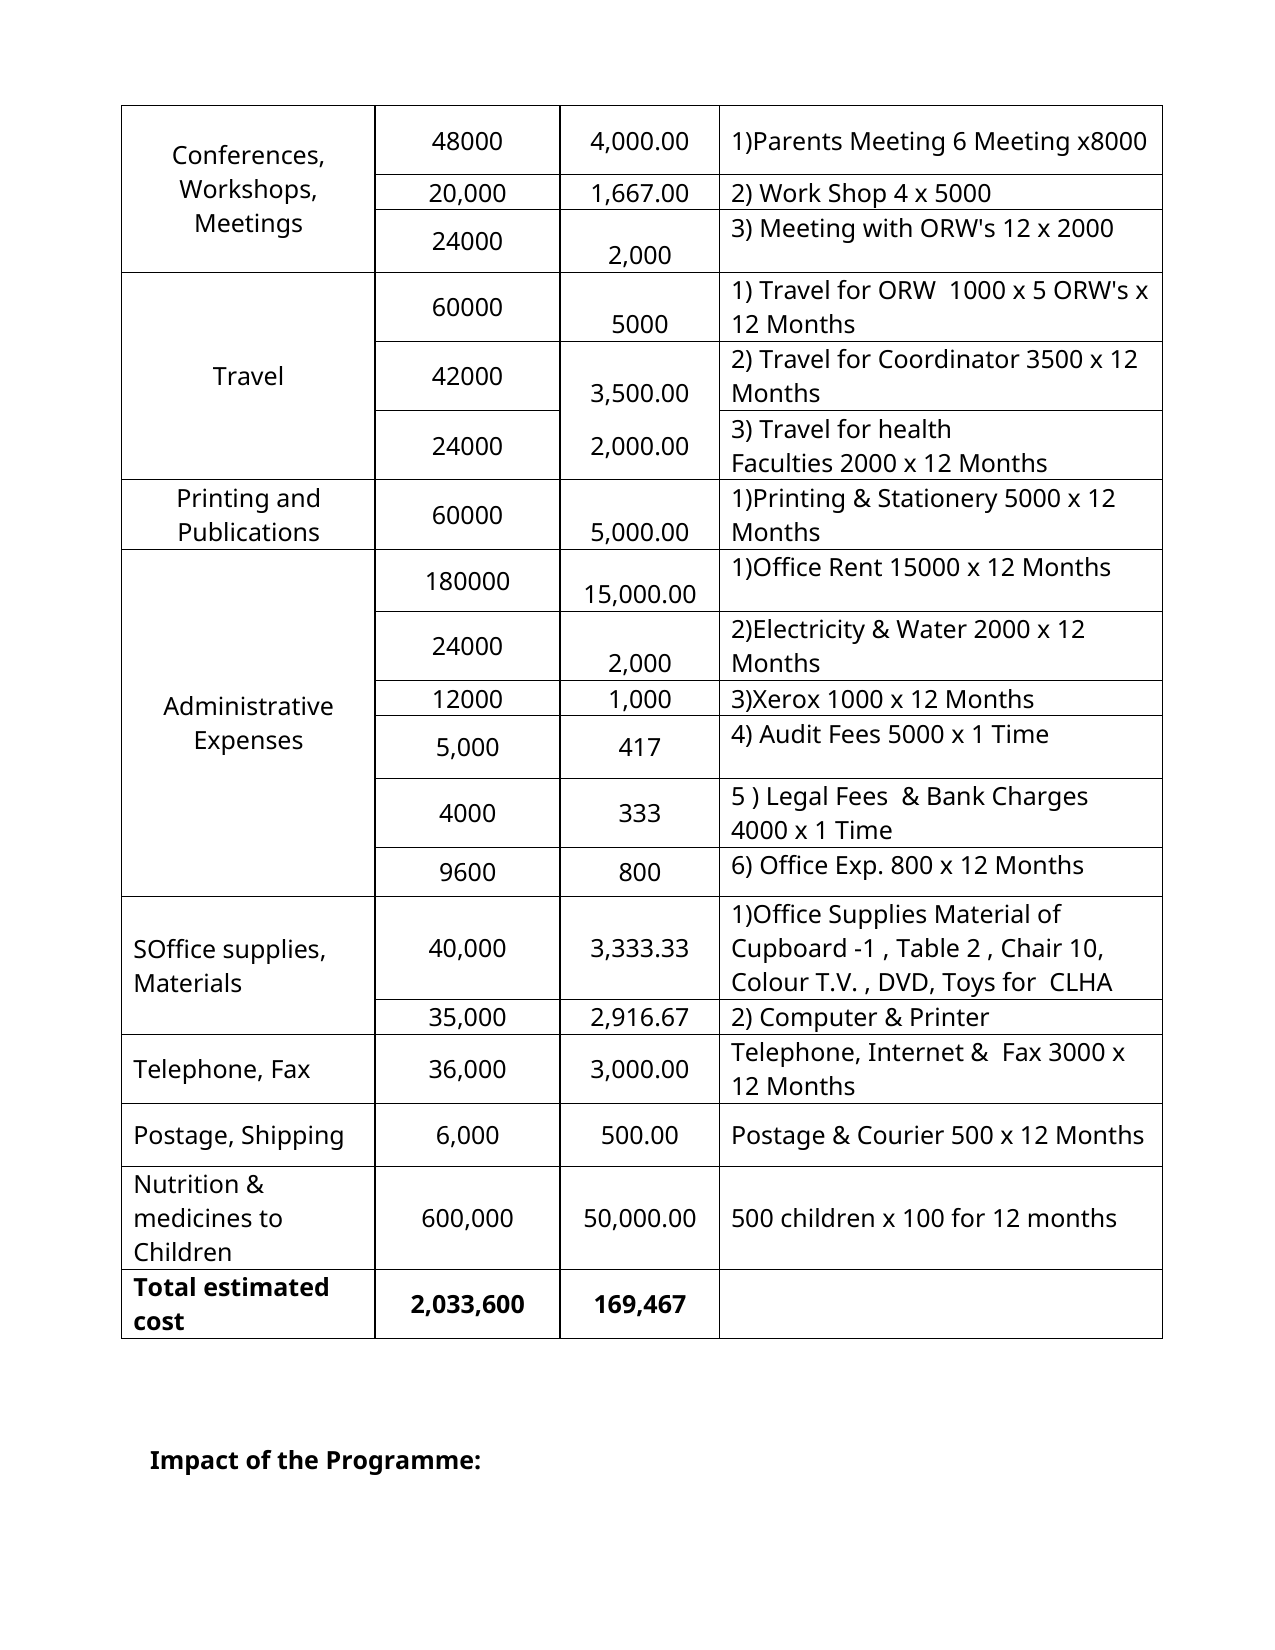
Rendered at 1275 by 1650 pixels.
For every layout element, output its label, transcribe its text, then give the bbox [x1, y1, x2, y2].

table_cell 800 [561, 848, 719, 896]
table_cell 3,333.33 [561, 897, 719, 999]
table_cell Travel [122, 273, 374, 479]
table_cell 1) Travel for ORW 1000 x 5 ORW's x 12 Months [720, 273, 1162, 341]
table_cell 24000 [376, 411, 559, 479]
table_cell 4,000.00 [561, 106, 719, 174]
table_cell 1)Office Rent 15000 x 12 Months [720, 550, 1162, 611]
table_cell 2,000 [561, 612, 719, 680]
table_cell 60000 [376, 480, 559, 548]
table_cell 5,000 [376, 716, 559, 778]
table_cell Administrative Expenses [122, 550, 374, 896]
table_cell 6,000 [376, 1104, 559, 1166]
table_cell 5 ) Legal Fees & Bank Charges 4000 x 1 Time [720, 779, 1162, 847]
table_cell 3,500.00 [561, 342, 719, 410]
table_cell 9600 [376, 848, 559, 896]
table_cell 5000 [561, 273, 719, 341]
table_cell 4000 [376, 779, 559, 847]
table_cell Nutrition & medicines to Children [122, 1167, 374, 1269]
table_cell 500 children x 100 for 12 months [720, 1167, 1162, 1269]
table_cell 36,000 [376, 1035, 559, 1103]
table_cell 2,000 [561, 210, 719, 272]
table_cell 500.00 [561, 1104, 719, 1166]
table_cell 3) Travel for health Faculties 2000 x 12 Months [720, 411, 1162, 479]
table_cell Postage, Shipping [122, 1104, 374, 1166]
table_cell 12000 [376, 681, 559, 715]
table_cell Telephone, Fax [122, 1035, 374, 1103]
table_cell 2) Travel for Coordinator 3500 x 12 Months [720, 342, 1162, 410]
table_cell 42000 [376, 342, 559, 410]
table_cell 24000 [376, 210, 559, 272]
table_cell Postage & Courier 500 x 12 Months [720, 1104, 1162, 1166]
table_cell 3) Meeting with ORW's 12 x 2000 [720, 210, 1162, 272]
table_cell [720, 1270, 1162, 1338]
table_cell 3,000.00 [561, 1035, 719, 1103]
table_cell 333 [561, 779, 719, 847]
table_cell Conferences, Workshops, Meetings [122, 106, 374, 272]
table_cell 15,000.00 [561, 550, 719, 611]
table_cell 1)Office Supplies Material of Cupboard -1 , Table 2 , Chair 10, Colour T.V. , DVD, Toys for CLHA [720, 897, 1162, 999]
table_cell 2) Computer & Printer [720, 1000, 1162, 1034]
table_cell 1,000 [561, 681, 719, 715]
table_cell 35,000 [376, 1000, 559, 1034]
table_cell Printing and Publications [122, 480, 374, 548]
table_cell 40,000 [376, 897, 559, 999]
table_cell 50,000.00 [561, 1167, 719, 1269]
table_cell 1)Printing & Stationery 5000 x 12 Months [720, 480, 1162, 548]
table_cell 60000 [376, 273, 559, 341]
table_cell 2) Work Shop 4 x 5000 [720, 175, 1162, 209]
table_cell 6) Office Exp. 800 x 12 Months [720, 848, 1162, 896]
table_cell Total estimated cost [122, 1270, 374, 1338]
table_cell 2,916.67 [561, 1000, 719, 1034]
table_cell 3)Xerox 1000 x 12 Months [720, 681, 1162, 715]
table_cell 180000 [376, 550, 559, 611]
table_cell 20,000 [376, 175, 559, 209]
table_cell 2,033,600 [376, 1270, 559, 1338]
table_cell 4) Audit Fees 5000 x 1 Time [720, 716, 1162, 778]
table_cell 600,000 [376, 1167, 559, 1269]
table_cell SOffice supplies, Materials [122, 897, 374, 1034]
table_cell 48000 [376, 106, 559, 174]
table_cell 1)Parents Meeting 6 Meeting x8000 [720, 106, 1162, 174]
table_cell 169,467 [561, 1270, 719, 1338]
table_cell 1,667.00 [561, 175, 719, 209]
text Impact of the Programme: [150, 1442, 1125, 1476]
table_cell 2,000.00 [561, 410, 719, 479]
table_cell 417 [561, 716, 719, 778]
table_cell 2)Electricity & Water 2000 x 12 Months [720, 612, 1162, 680]
table_cell Telephone, Internet & Fax 3000 x 12 Months [720, 1035, 1162, 1103]
table_cell 5,000.00 [561, 480, 719, 548]
table_cell 24000 [376, 612, 559, 680]
